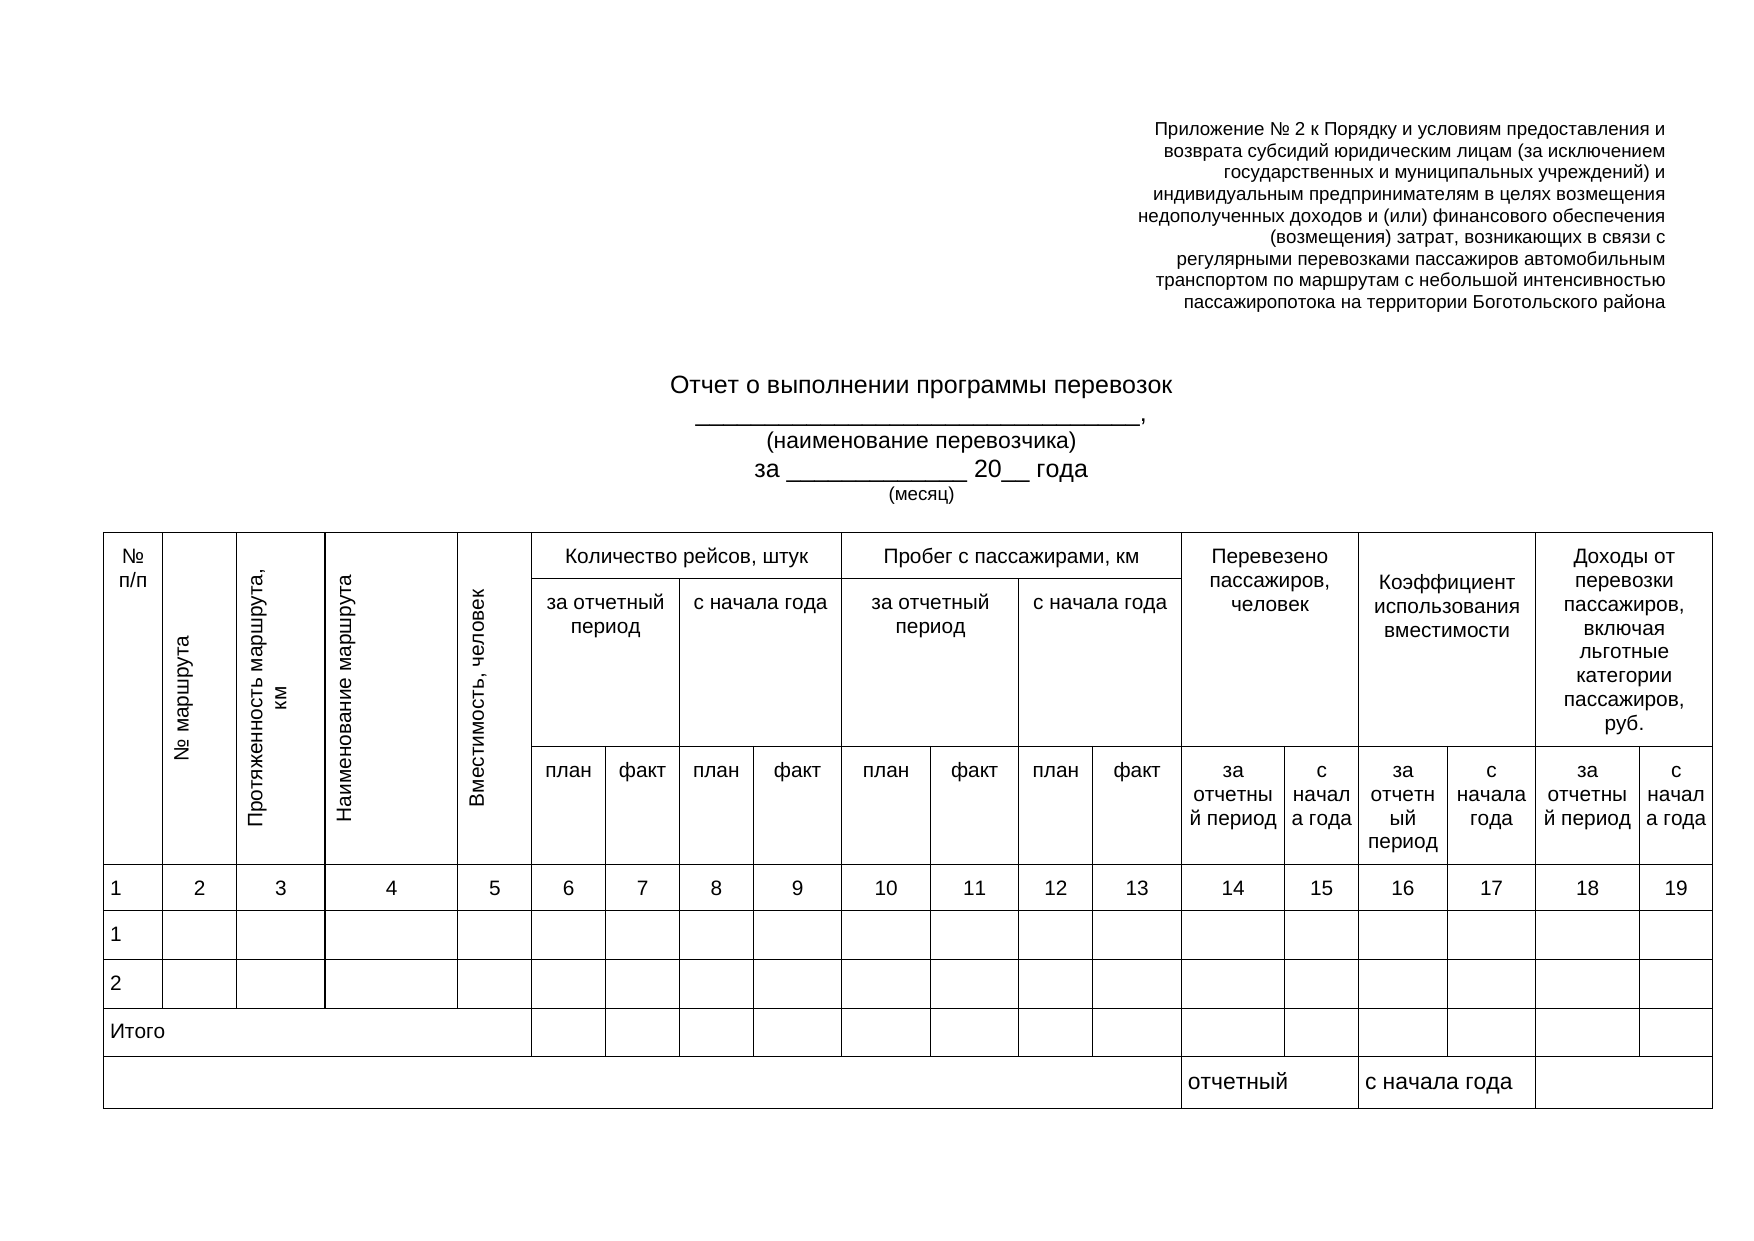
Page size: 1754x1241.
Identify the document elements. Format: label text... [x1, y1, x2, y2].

text пассажиропотока на территории Боготольского района [177, 291, 1665, 312]
table_cell [680, 1009, 753, 1056]
table_cell [1640, 911, 1712, 959]
table_cell 17 [1448, 865, 1535, 910]
text (месяц) [177, 482, 1665, 504]
table_cell [606, 960, 679, 1007]
table_cell [842, 1009, 930, 1056]
table_cell [1093, 911, 1181, 959]
text регулярными перевозками пассажиров автомобильным [177, 247, 1665, 269]
table_cell 2 [104, 960, 162, 1007]
table_header Коэффициент использования вместимости [1359, 533, 1535, 746]
text транспортом по маршрутам с небольшой интенсивностью [177, 269, 1665, 291]
table_cell 1 [104, 865, 162, 910]
table_cell [326, 960, 457, 1007]
table_cell [1448, 1009, 1535, 1056]
table_cell 9 [754, 865, 841, 910]
text (наименование перевозчика) [177, 427, 1665, 453]
text индивидуальным предпринимателям в целях возмещения [177, 183, 1665, 204]
table_cell план [532, 747, 605, 864]
table_cell [1182, 960, 1284, 1007]
table_cell [1359, 960, 1447, 1007]
table_cell [532, 1009, 605, 1056]
table_header Наименование маршрута [326, 533, 457, 864]
table_cell 18 [1536, 865, 1639, 910]
table_cell 13 [1093, 865, 1181, 910]
table_cell 5 [458, 865, 531, 910]
table_cell [1285, 1009, 1358, 1056]
table_cell с начала года [680, 579, 841, 746]
table_cell план [842, 747, 930, 864]
table_cell 2 [163, 865, 236, 910]
table_cell 16 [1359, 865, 1447, 910]
table_cell 19 [1640, 865, 1712, 910]
table_cell [458, 960, 531, 1007]
table_cell [1448, 960, 1535, 1007]
table_cell [1285, 960, 1358, 1007]
text (возмещения) затрат, возникающих в связи с [177, 226, 1665, 247]
table_header № п/п [104, 533, 162, 864]
table_cell [1285, 911, 1358, 959]
text за _____________ 20__ года [177, 453, 1665, 482]
text Отчет о выполнении программы перевозок [177, 370, 1665, 398]
table_cell [1536, 1009, 1639, 1056]
table_cell 7 [606, 865, 679, 910]
table_cell [1019, 960, 1092, 1007]
table_cell [1359, 911, 1447, 959]
table_cell [326, 911, 457, 959]
table_cell [1536, 960, 1639, 1007]
table_cell [606, 911, 679, 959]
table_cell [237, 911, 324, 959]
table_cell с начала года [1285, 747, 1358, 864]
table_header № маршрута [163, 533, 236, 864]
table_cell [163, 960, 236, 1007]
table_cell [104, 1057, 1181, 1107]
table_cell [458, 911, 531, 959]
table_cell с начала года [1359, 1057, 1535, 1107]
table_cell [931, 911, 1018, 959]
table_cell [1093, 1009, 1181, 1056]
table_cell факт [931, 747, 1018, 864]
table_cell [1640, 1009, 1712, 1056]
table_cell [1182, 1009, 1284, 1056]
table_cell [1536, 1057, 1712, 1107]
table_cell 6 [532, 865, 605, 910]
text недополученных доходов и (или) финансового обеспечения [177, 204, 1665, 226]
table_cell [842, 960, 930, 1007]
text возврата субсидий юридическим лицам (за исключением [177, 140, 1665, 161]
table_cell [237, 960, 324, 1007]
table_cell [1019, 1009, 1092, 1056]
table_cell [1093, 960, 1181, 1007]
table_cell 8 [680, 865, 753, 910]
table_cell 3 [237, 865, 324, 910]
table_cell с начала года [1019, 579, 1181, 746]
table_cell 14 [1182, 865, 1284, 910]
text государственных и муниципальных учреждений) и [177, 161, 1665, 183]
table_cell [754, 1009, 841, 1056]
table_cell с начала года [1640, 747, 1712, 864]
table_cell факт [754, 747, 841, 864]
table_cell [1536, 911, 1639, 959]
table_cell [931, 960, 1018, 1007]
table_cell [754, 911, 841, 959]
table_cell [532, 960, 605, 1007]
table_header Количество рейсов, штук [532, 533, 841, 578]
table_cell за отчетный период [842, 579, 1018, 746]
table_cell факт [1093, 747, 1181, 864]
table_cell за отчетный период [1182, 747, 1284, 864]
table_cell факт [606, 747, 679, 864]
table_cell 15 [1285, 865, 1358, 910]
table_cell [532, 911, 605, 959]
table_cell [163, 911, 236, 959]
table_header Вместимость, человек [458, 533, 531, 864]
table_cell с начала года [1448, 747, 1535, 864]
table_cell [931, 1009, 1018, 1056]
table_cell 12 [1019, 865, 1092, 910]
table_cell 11 [931, 865, 1018, 910]
table_header Протяженность маршрута, км [237, 533, 324, 864]
table_cell отчетный период [1182, 1057, 1358, 1107]
table_cell [1182, 911, 1284, 959]
table_cell 10 [842, 865, 930, 910]
table_header Пробег с пассажирами, км [842, 533, 1181, 578]
text Приложение № 2 к Порядку и условиям предоставления и [177, 118, 1665, 140]
table_cell план [680, 747, 753, 864]
table_cell за отчетный период [1536, 747, 1639, 864]
table_cell [606, 1009, 679, 1056]
table_cell [680, 911, 753, 959]
table_cell 1 [104, 911, 162, 959]
table_cell за отчетный период [1359, 747, 1447, 864]
table_cell [754, 960, 841, 1007]
table_cell план [1019, 747, 1092, 864]
table_header Перевезено пассажиров, человек [1182, 533, 1358, 746]
table_header Доходы от перевозки пассажиров, включая льготные категории пассажиров, руб. [1536, 533, 1712, 746]
table_cell Итого [104, 1009, 531, 1056]
table_cell [1448, 911, 1535, 959]
table_cell [1019, 911, 1092, 959]
table_cell [1359, 1009, 1447, 1056]
table_cell за отчетный период [532, 579, 679, 746]
text ________________________________, [177, 398, 1665, 427]
table_cell [842, 911, 930, 959]
table_cell [680, 960, 753, 1007]
table_cell [1640, 960, 1712, 1007]
table_cell 4 [326, 865, 457, 910]
